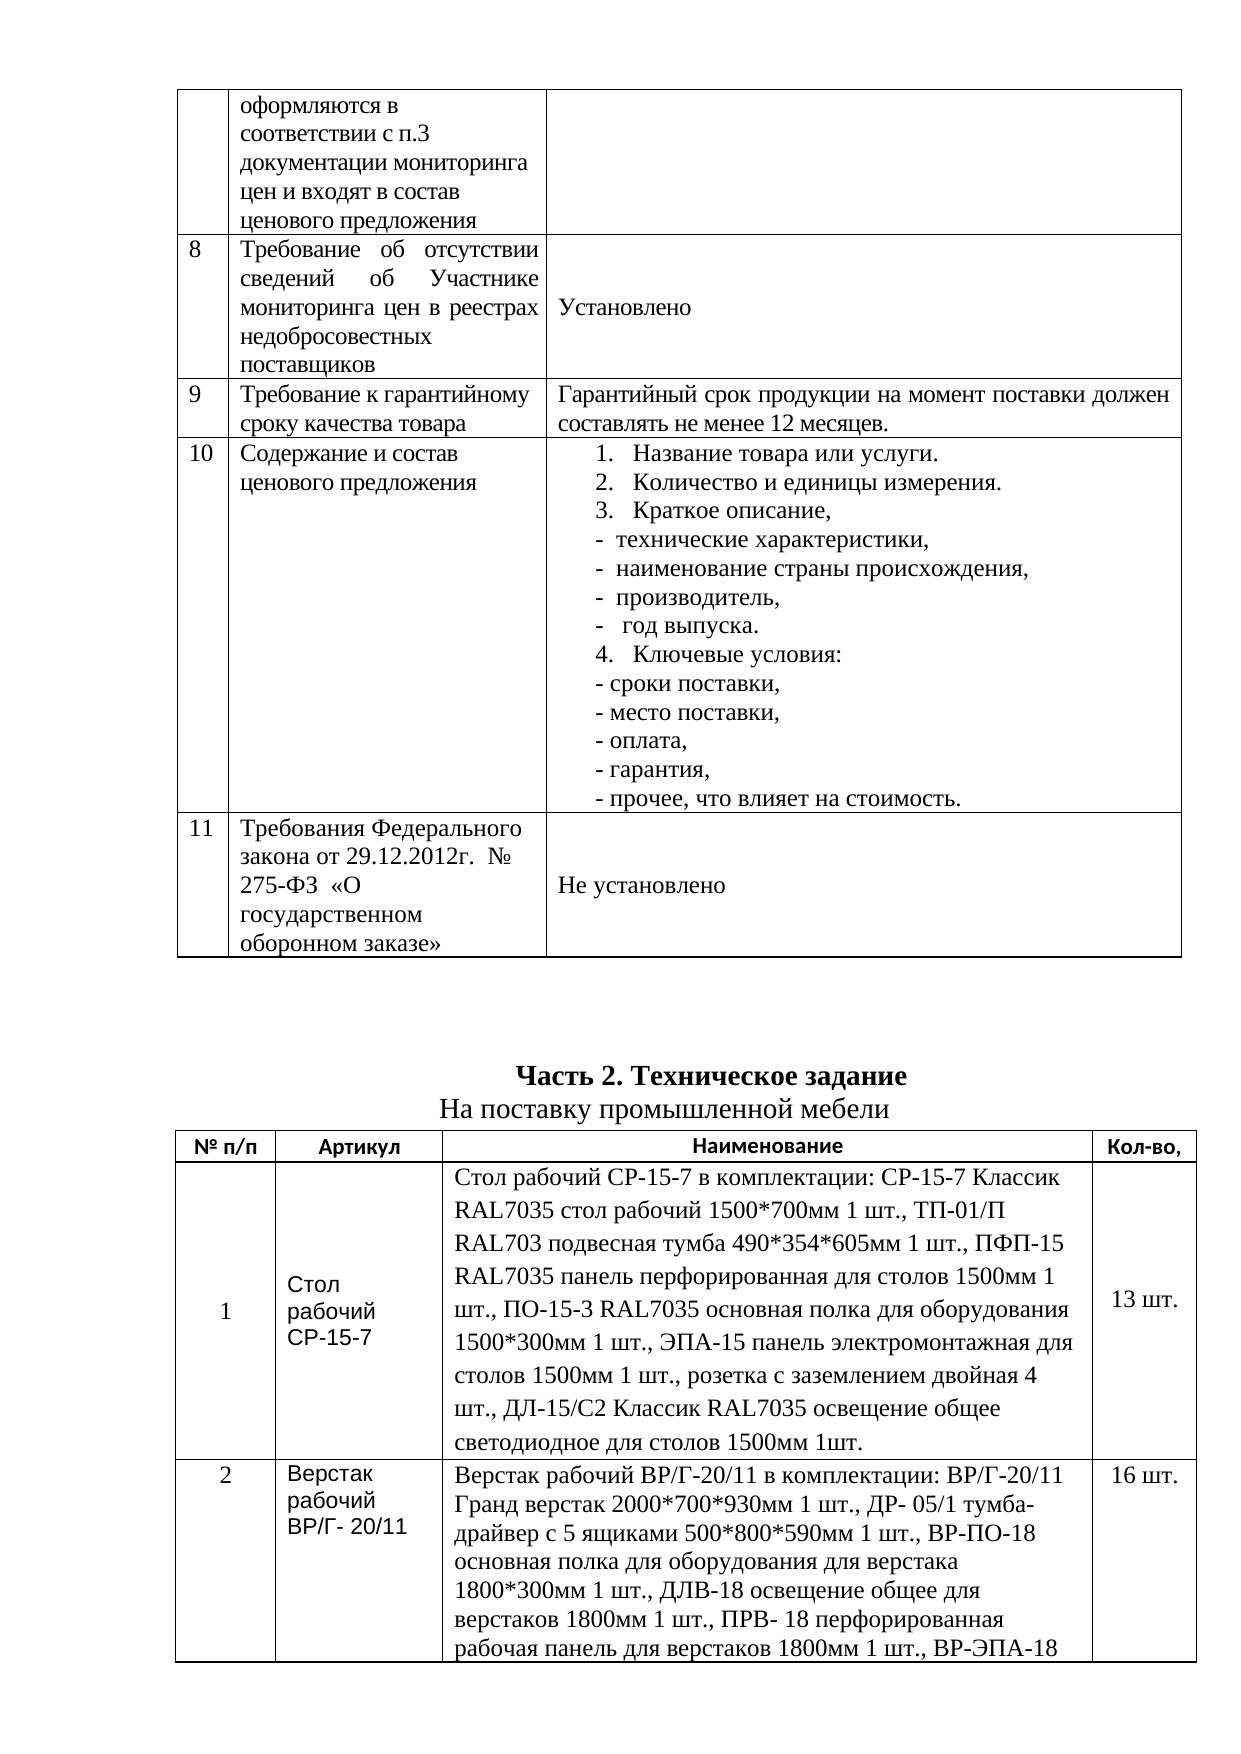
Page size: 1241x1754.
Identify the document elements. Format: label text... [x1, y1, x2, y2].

table_cell Установлено [547, 235, 1181, 378]
table_cell 1 [176, 1163, 275, 1459]
table_cell Требования Федерального закона от 29.12.2012г. № 275-ФЗ «О государственном оборонном заказе» [229, 813, 546, 956]
table_cell Требование к гарантийному сроку качества товара [229, 379, 546, 437]
table_cell 10 [178, 438, 228, 812]
table_cell Гарантийный срок продукции на момент поставки должен составлять не менее 12 месяцев. [547, 379, 1181, 437]
table_cell 13 шт. [1093, 1163, 1196, 1459]
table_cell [443, 1460, 1092, 1661]
table_cell Содержание и состав ценового предложения [229, 438, 546, 812]
table_header Кол-во, [1093, 1131, 1196, 1161]
table_cell Не установлено [547, 813, 1181, 956]
table_cell 16 шт. [1093, 1460, 1196, 1661]
table_cell 11 [178, 813, 228, 956]
table_cell 8 [178, 235, 228, 378]
table_cell 2 [176, 1460, 275, 1661]
table_header № п/п [176, 1131, 275, 1161]
text Часть 2. Техническое задание [177, 1058, 1152, 1092]
table_cell 7 [178, 90, 228, 233]
table_cell Стол рабочий СР-15-7 в комплектации: СР-15-7 Классик RAL7035 стол рабочий 1500*700мм 1 шт., ТП-01/П RAL703 подвесная тумба 490*354*605мм 1 шт., ПФП-15 RAL7035 панель перфорированная для столов 1500мм 1 шт., ПО-15-3 RAL7035 основная полка для оборудования 1500*300мм 1 шт., ЭПА-15 панель электромонтажная для столов 1500мм 1 шт., розетка с заземлением двойная 4 шт., ДЛ-15/С2 Классик RAL7035 освещение общее светодиодное для столов 1500мм 1шт. [443, 1163, 1092, 1459]
table_cell Название товара или услуги. Количество и единицы измерения. Краткое описание, - технические характеристики, - наименование страны происхождения, - производитель, - год выпуска. Ключевые условия: - сроки поставки, - место поставки, - оплата, - гарантия, - прочее, что влияет на стоимость. [547, 438, 1181, 812]
table_header Наименование [443, 1131, 1092, 1161]
table_cell Требование об отсутствии сведений об Участнике мониторинга цен в реестрах недобросовестных поставщиков [229, 235, 546, 378]
table_cell Стол рабочий СР-15-7 [276, 1163, 442, 1459]
table_cell 9 [178, 379, 228, 437]
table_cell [276, 1460, 442, 1661]
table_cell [229, 90, 546, 233]
text На поставку промышленной мебели [177, 1092, 1152, 1125]
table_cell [547, 90, 1181, 233]
table_header Артикул [276, 1131, 442, 1161]
